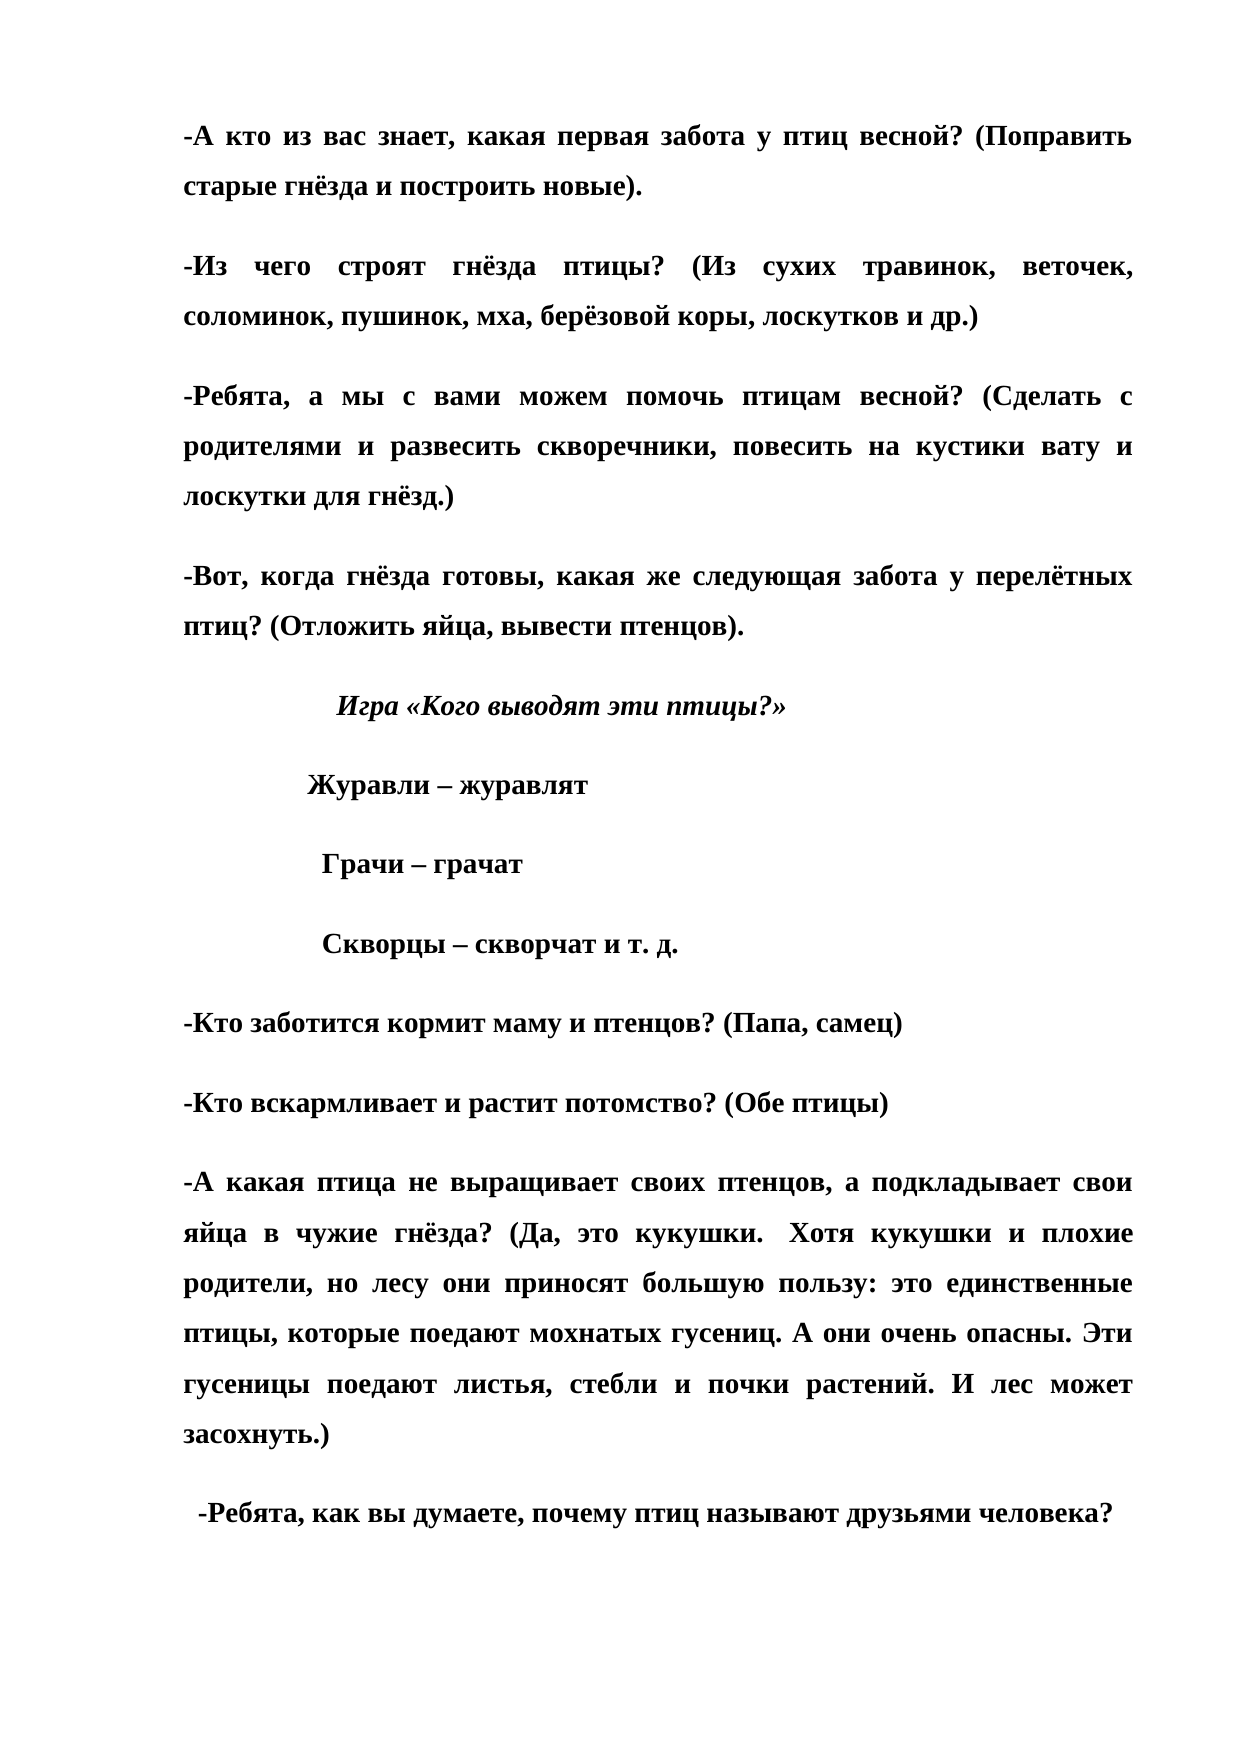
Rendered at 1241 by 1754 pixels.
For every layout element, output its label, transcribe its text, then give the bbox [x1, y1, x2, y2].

text Грачи – грачат [183, 847, 1134, 880]
text Журавли – журавлят [183, 767, 1134, 801]
text -А какая птица не выращивает своих птенцов, а подкладывает свои яйца в чужие гнёзда? (Да, это кукушки. Хотя кукушки и плохие родители, но лесу они приносят большую пользу: это единственные птицы, которые поедают мохнатых гусениц. А они очень опасны. Эти гусеницы поедают листья, стебли и почки растений. И лес может засохнуть.) [183, 1164, 1134, 1449]
text Скворцы – скворчат и т. д. [183, 926, 1134, 959]
text -Ребята, как вы думаете, почему птиц называют друзьями человека? [183, 1496, 1134, 1529]
text -Кто заботится кормит маму и птенцов? (Папа, самец) [183, 1006, 1134, 1039]
text -Ребята, а мы с вами можем помочь птицам весной? (Сделать с родителями и развесить скворечники, повесить на кустики вату и лоскутки для гнёзд.) [183, 378, 1134, 512]
text -Кто вскармливает и растит потомство? (Обе птицы) [183, 1085, 1134, 1118]
text -Из чего строят гнёзда птицы? (Из сухих травинок, веточек, соломинок, пушинок, мха, берёзовой коры, лоскутков и др.) [183, 248, 1134, 332]
text Игра «Кого выводят эти птицы?» [183, 688, 1134, 721]
text -Вот, когда гнёзда готовы, какая же следующая забота у перелётных птиц? (Отложить яйца, вывести птенцов). [183, 558, 1134, 642]
text -А кто из вас знает, какая первая забота у птиц весной? (Поправить старые гнёзда и построить новые). [183, 118, 1134, 202]
